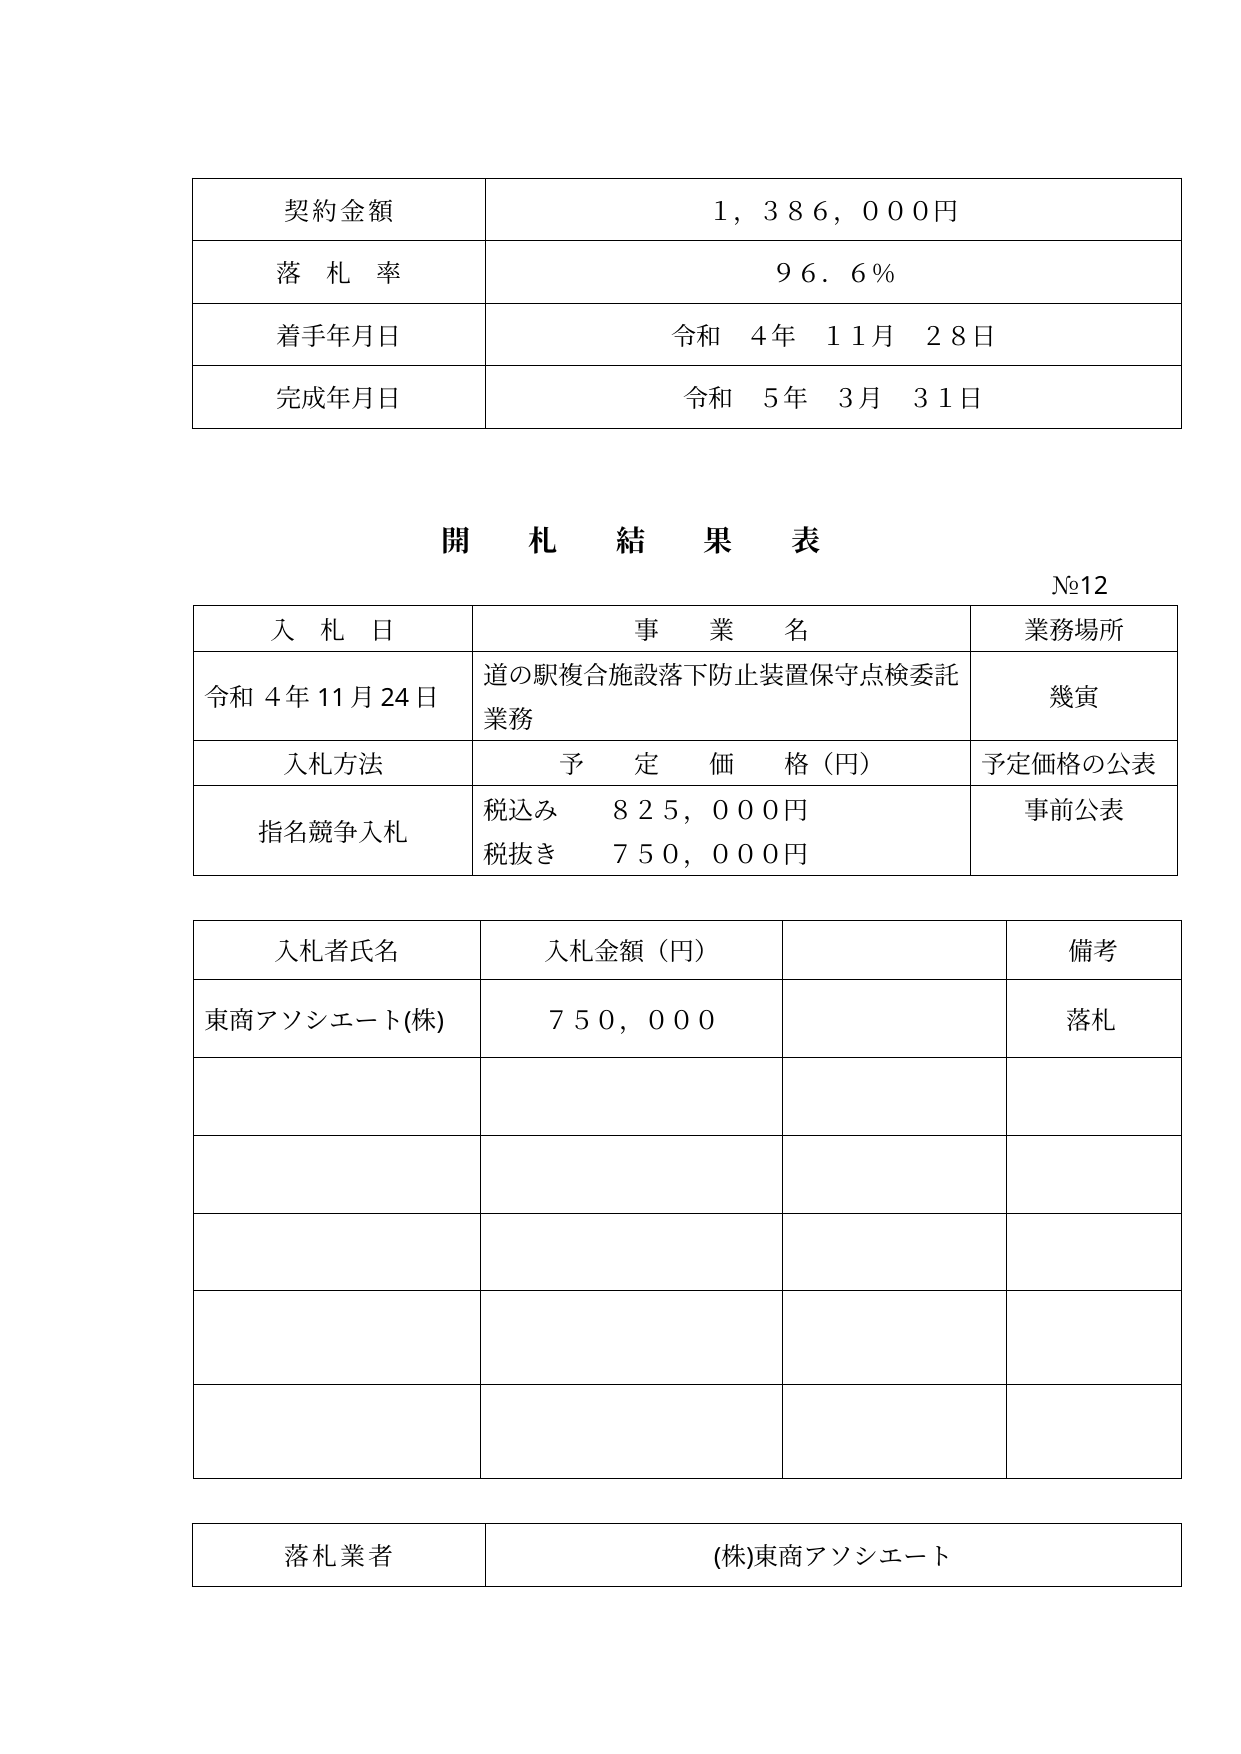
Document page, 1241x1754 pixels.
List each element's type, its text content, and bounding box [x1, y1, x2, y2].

table_cell [783, 980, 1006, 1057]
table_cell 税込み ８２５，０００円 税抜き ７５０，０００円 [473, 786, 970, 874]
table_cell 指名競争入札 [194, 786, 472, 874]
table_header 備考 [1007, 921, 1181, 979]
table_cell [194, 1291, 480, 1384]
table_header 入札金額（円） [481, 921, 782, 979]
table_header 落札業者 [193, 1524, 485, 1586]
table_cell [783, 1385, 1006, 1478]
table_cell 完成年月日 [193, 366, 485, 428]
table_cell 着手年月日 [193, 304, 485, 365]
table_cell 契約金額 [193, 179, 485, 240]
table_header 入札者氏名 [194, 921, 480, 979]
table_cell 令和 ４年 11月24日 [194, 652, 472, 740]
table_cell ７５０，０００ [481, 980, 782, 1057]
table_cell [481, 1214, 782, 1290]
table_header [783, 921, 1006, 979]
table_cell [194, 1136, 480, 1213]
table_header 業務場所 [971, 606, 1177, 651]
table_cell 令和 ５年 ３月 ３１日 [486, 366, 1181, 428]
table_cell [481, 1058, 782, 1135]
text 開 札 結 果 表 [177, 517, 1122, 561]
table_header 事 業 名 [473, 606, 970, 651]
table_cell 東商アソシエート(株) [194, 980, 480, 1057]
table_cell [1007, 1385, 1181, 1478]
table_cell [481, 1385, 782, 1478]
table_cell [481, 1136, 782, 1213]
table_cell 落 札 率 [193, 241, 485, 303]
table_cell 予 定 価 格（円） [473, 741, 970, 785]
table_header (株)東商アソシエート [486, 1524, 1181, 1586]
table_header 入 札 日 [194, 606, 472, 651]
table_cell 幾寅 [971, 652, 1177, 740]
table_cell [481, 1291, 782, 1384]
table_cell ９６．６％ [486, 241, 1181, 303]
table_cell [1007, 1136, 1181, 1213]
table_cell 事前公表 [971, 786, 1177, 874]
table_cell 入札方法 [194, 741, 472, 785]
table_cell [1007, 1291, 1181, 1384]
table_cell [1007, 1214, 1181, 1290]
table_cell [783, 1136, 1006, 1213]
table_cell [783, 1291, 1006, 1384]
table_cell [783, 1214, 1006, 1290]
table_cell [783, 1058, 1006, 1135]
table_cell 道の駅複合施設落下防止装置保守点検委託業務 [473, 652, 970, 740]
table_cell [1007, 1058, 1181, 1135]
table_cell 令和 ４年 １１月 ２８日 [486, 304, 1181, 365]
table_cell [194, 1385, 480, 1478]
table_cell [194, 1058, 480, 1135]
table_cell 予定価格の公表 [971, 741, 1177, 785]
table_cell 落札 [1007, 980, 1181, 1057]
table_cell １，３８６，０００円 [486, 179, 1181, 240]
table_cell [194, 1214, 480, 1290]
text №12 [177, 561, 1122, 605]
